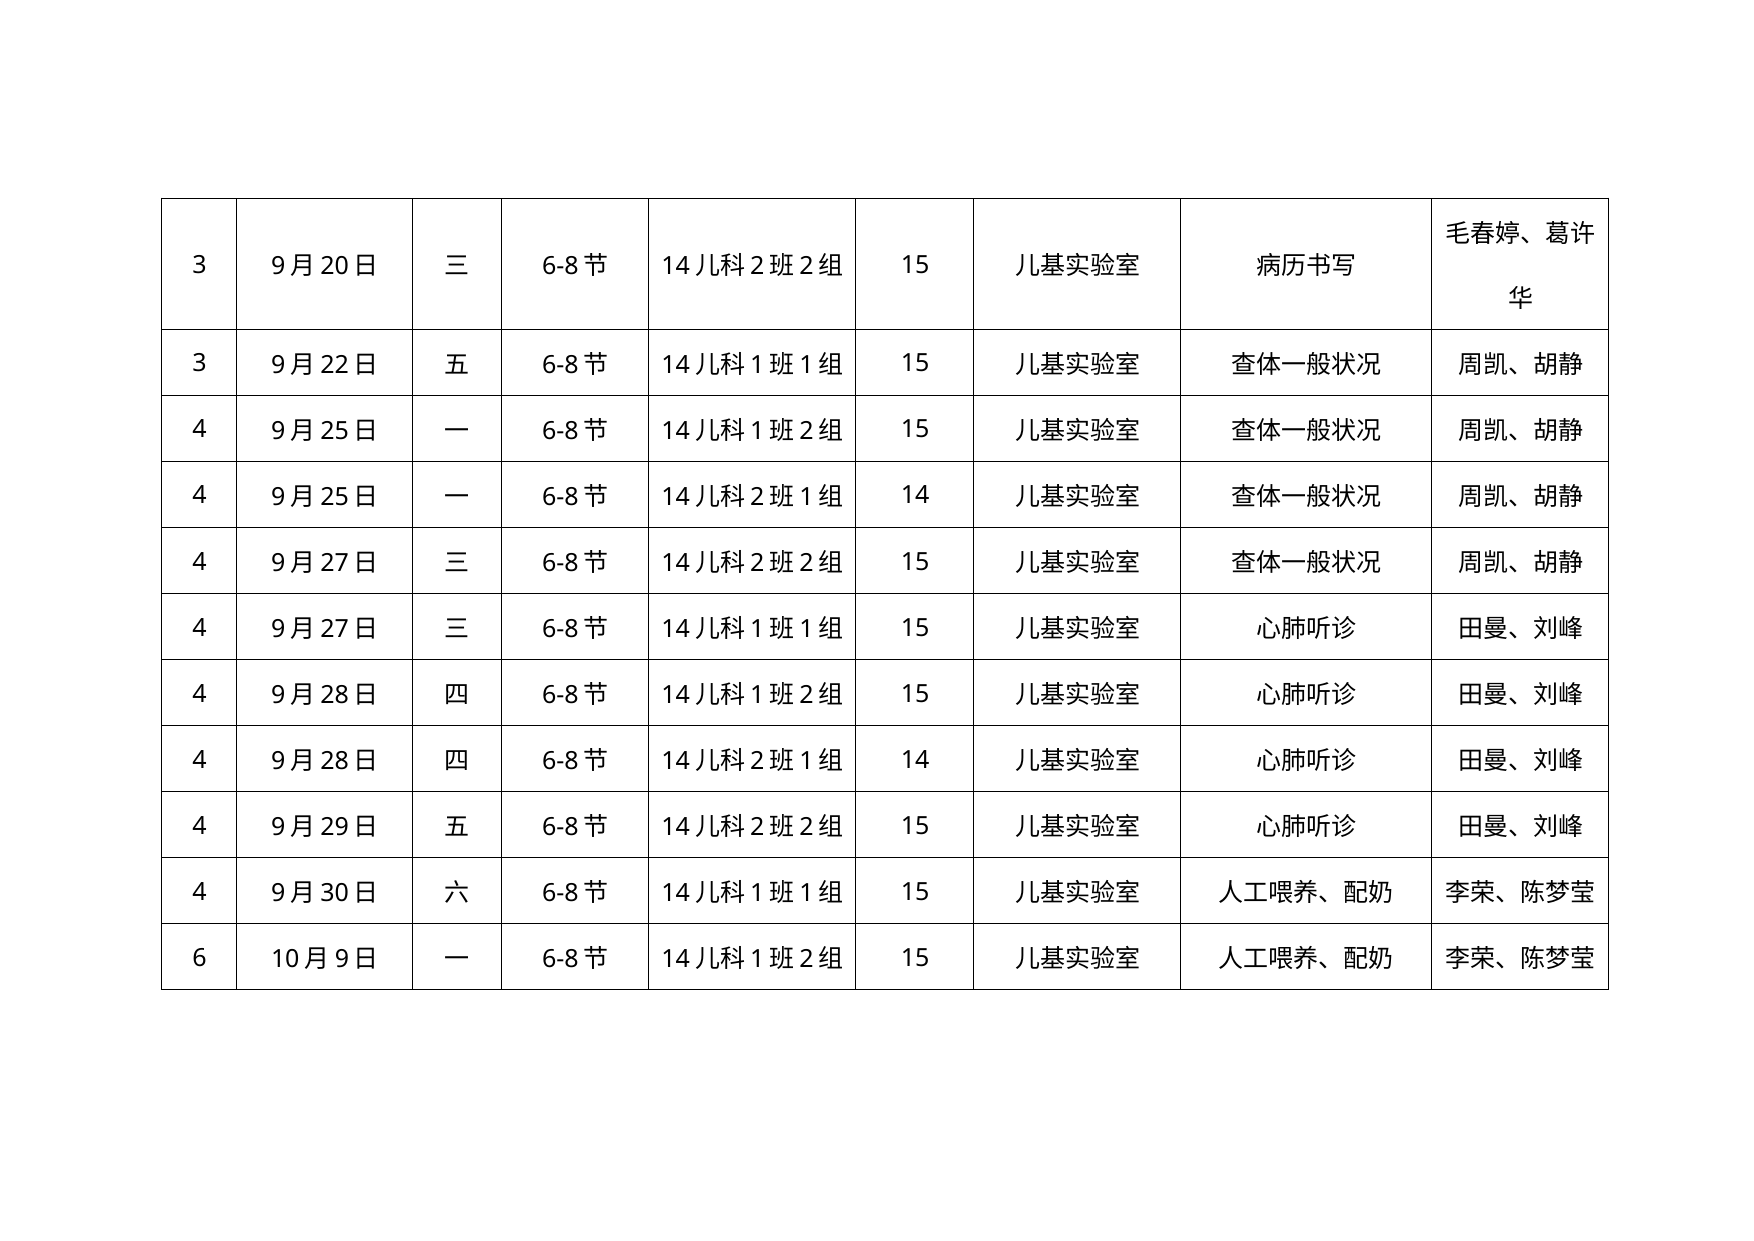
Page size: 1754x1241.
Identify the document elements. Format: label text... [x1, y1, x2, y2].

table_cell 6-8节 [502, 660, 648, 725]
table_cell 9月27日 [237, 528, 412, 593]
table_cell 三 [413, 199, 501, 329]
table_cell 儿基实验室 [974, 330, 1180, 395]
table_cell 五 [413, 330, 501, 395]
table_cell 六 [413, 858, 501, 923]
table_cell 儿基实验室 [974, 396, 1180, 461]
table_cell 周凯、胡静 [1432, 528, 1608, 593]
table_cell 14儿科1班2组 [649, 924, 855, 989]
table_cell 4 [162, 528, 236, 593]
table_cell 毛春婷、葛许华 [1432, 199, 1608, 329]
table_cell 儿基实验室 [974, 199, 1180, 329]
table_cell 9月30日 [237, 858, 412, 923]
table_cell 14儿科1班1组 [649, 594, 855, 659]
table_cell 14儿科2班2组 [649, 792, 855, 857]
table_cell 一 [413, 396, 501, 461]
table_cell 周凯、胡静 [1432, 330, 1608, 395]
table_cell 9月22日 [237, 330, 412, 395]
table_cell 14儿科1班1组 [649, 858, 855, 923]
table_cell 9月20日 [237, 199, 412, 329]
table_cell 儿基实验室 [974, 462, 1180, 527]
table_cell 9月27日 [237, 594, 412, 659]
table_cell 儿基实验室 [974, 792, 1180, 857]
table_cell 4 [162, 462, 236, 527]
table_cell 15 [856, 858, 973, 923]
table_cell 9月25日 [237, 462, 412, 527]
table_cell 4 [162, 660, 236, 725]
table_cell 田曼、刘峰 [1432, 792, 1608, 857]
table_cell 9月29日 [237, 792, 412, 857]
table_cell 14儿科2班2组 [649, 199, 855, 329]
table_cell 儿基实验室 [974, 726, 1180, 791]
table_cell 14儿科1班1组 [649, 330, 855, 395]
table_cell 14 [856, 462, 973, 527]
table_cell 一 [413, 924, 501, 989]
table_cell 心肺听诊 [1181, 792, 1431, 857]
table_cell 6-8节 [502, 924, 648, 989]
table_cell 15 [856, 330, 973, 395]
table_cell 儿基实验室 [974, 594, 1180, 659]
table_cell 五 [413, 792, 501, 857]
table_cell 6-8节 [502, 792, 648, 857]
table_cell 儿基实验室 [974, 858, 1180, 923]
table_cell 心肺听诊 [1181, 594, 1431, 659]
table_cell 心肺听诊 [1181, 726, 1431, 791]
table_cell 李荣、陈梦莹 [1432, 858, 1608, 923]
table_cell 3 [162, 330, 236, 395]
table_cell 14儿科1班2组 [649, 396, 855, 461]
table_cell 10月9日 [237, 924, 412, 989]
table_cell 6-8节 [502, 330, 648, 395]
table_cell 3 [162, 199, 236, 329]
table_cell 6-8节 [502, 858, 648, 923]
table_cell 15 [856, 594, 973, 659]
table_cell 周凯、胡静 [1432, 462, 1608, 527]
table_cell 儿基实验室 [974, 924, 1180, 989]
table_cell 一 [413, 462, 501, 527]
table_cell 三 [413, 594, 501, 659]
table_cell 李荣、陈梦莹 [1432, 924, 1608, 989]
table_cell 15 [856, 792, 973, 857]
table_cell 4 [162, 792, 236, 857]
table_cell 三 [413, 528, 501, 593]
table_cell 4 [162, 726, 236, 791]
table_cell 人工喂养、配奶 [1181, 858, 1431, 923]
table_cell 心肺听诊 [1181, 660, 1431, 725]
table_cell 15 [856, 660, 973, 725]
table_cell 4 [162, 858, 236, 923]
table_cell 田曼、刘峰 [1432, 594, 1608, 659]
table_cell 15 [856, 396, 973, 461]
table_cell 6-8节 [502, 726, 648, 791]
table_cell 查体一般状况 [1181, 528, 1431, 593]
table_cell 田曼、刘峰 [1432, 726, 1608, 791]
table_cell 查体一般状况 [1181, 330, 1431, 395]
table_cell 15 [856, 924, 973, 989]
table_cell 14儿科1班2组 [649, 660, 855, 725]
table_cell 15 [856, 199, 973, 329]
table_cell 14儿科2班1组 [649, 462, 855, 527]
table_cell 人工喂养、配奶 [1181, 924, 1431, 989]
table_cell 6-8节 [502, 462, 648, 527]
table_cell 9月28日 [237, 660, 412, 725]
table_cell 四 [413, 726, 501, 791]
table_cell 6-8节 [502, 396, 648, 461]
table_cell 四 [413, 660, 501, 725]
table_cell 查体一般状况 [1181, 396, 1431, 461]
table_cell 6-8节 [502, 199, 648, 329]
table_cell 15 [856, 528, 973, 593]
table_cell 14儿科2班2组 [649, 528, 855, 593]
table_cell 田曼、刘峰 [1432, 660, 1608, 725]
table_cell 9月25日 [237, 396, 412, 461]
table_cell 4 [162, 396, 236, 461]
table_cell 6 [162, 924, 236, 989]
table_cell 病历书写 [1181, 199, 1431, 329]
table_cell 4 [162, 594, 236, 659]
table_cell 14儿科2班1组 [649, 726, 855, 791]
table_cell 6-8节 [502, 528, 648, 593]
table_cell 周凯、胡静 [1432, 396, 1608, 461]
table_cell 儿基实验室 [974, 528, 1180, 593]
table_cell 14 [856, 726, 973, 791]
table_cell 6-8节 [502, 594, 648, 659]
table_cell 儿基实验室 [974, 660, 1180, 725]
table_cell 查体一般状况 [1181, 462, 1431, 527]
table_cell 9月28日 [237, 726, 412, 791]
